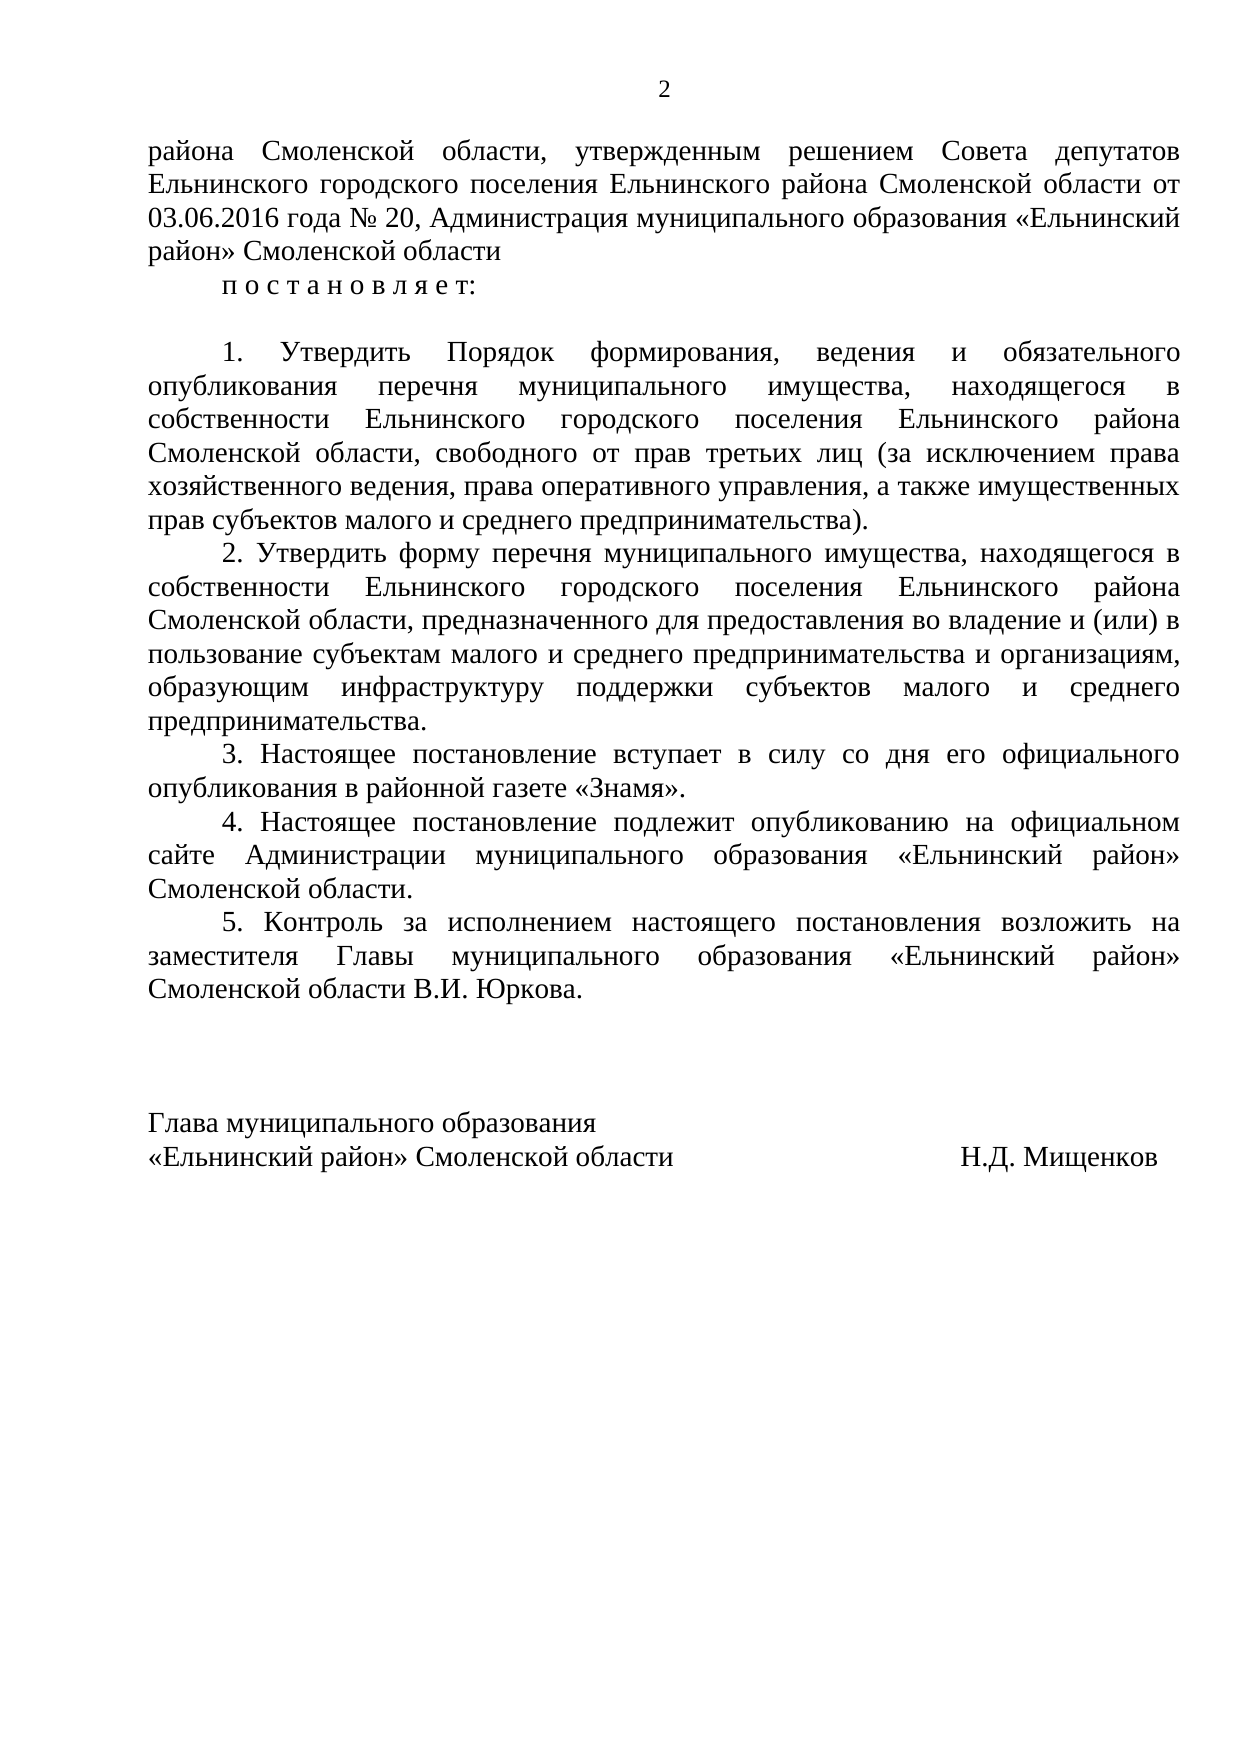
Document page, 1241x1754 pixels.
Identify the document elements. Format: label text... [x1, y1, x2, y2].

text п о с т а н о в л я е т: [148, 267, 1181, 301]
text 5. Контроль за исполнением настоящего постановления возложить на заместителя Главы муниципального образования «Ельнинский район» Смоленской области В.И. Юркова. [148, 904, 1181, 1005]
text 3. Настоящее постановление вступает в силу со дня его официального опубликования в районной газете «Знамя». [148, 737, 1181, 804]
text 4. Настоящее постановление подлежит опубликованию на официальном сайте Администрации муниципального образования «Ельнинский район» Смоленской области. [148, 804, 1181, 904]
text 1. Утвердить Порядок формирования, ведения и обязательного опубликования перечня муниципального имущества, находящегося в собственности Ельнинского городского поселения Ельнинского района Смоленской области, свободного от прав третьих лиц (за исключением права хозяйственного ведения, права оперативного управления, а также имущественных прав субъектов малого и среднего предпринимательства). [148, 334, 1181, 535]
title 2. Утвердить форму перечня муниципального имущества, находящегося в собственности Ельнинского городского поселения Ельнинского района Смоленской области, предназначенного для предоставления во владение и (или) в пользование субъектам малого и среднего предпринимательства и организациям, образующим инфраструктуру поддержки субъектов малого и среднего предпринимательства. [148, 535, 1181, 737]
list «Ельнинский район» Смоленской области Н.Д. Мищенков [148, 1139, 1187, 1173]
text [148, 133, 1181, 267]
list Глава муниципального образования [148, 1106, 1187, 1139]
